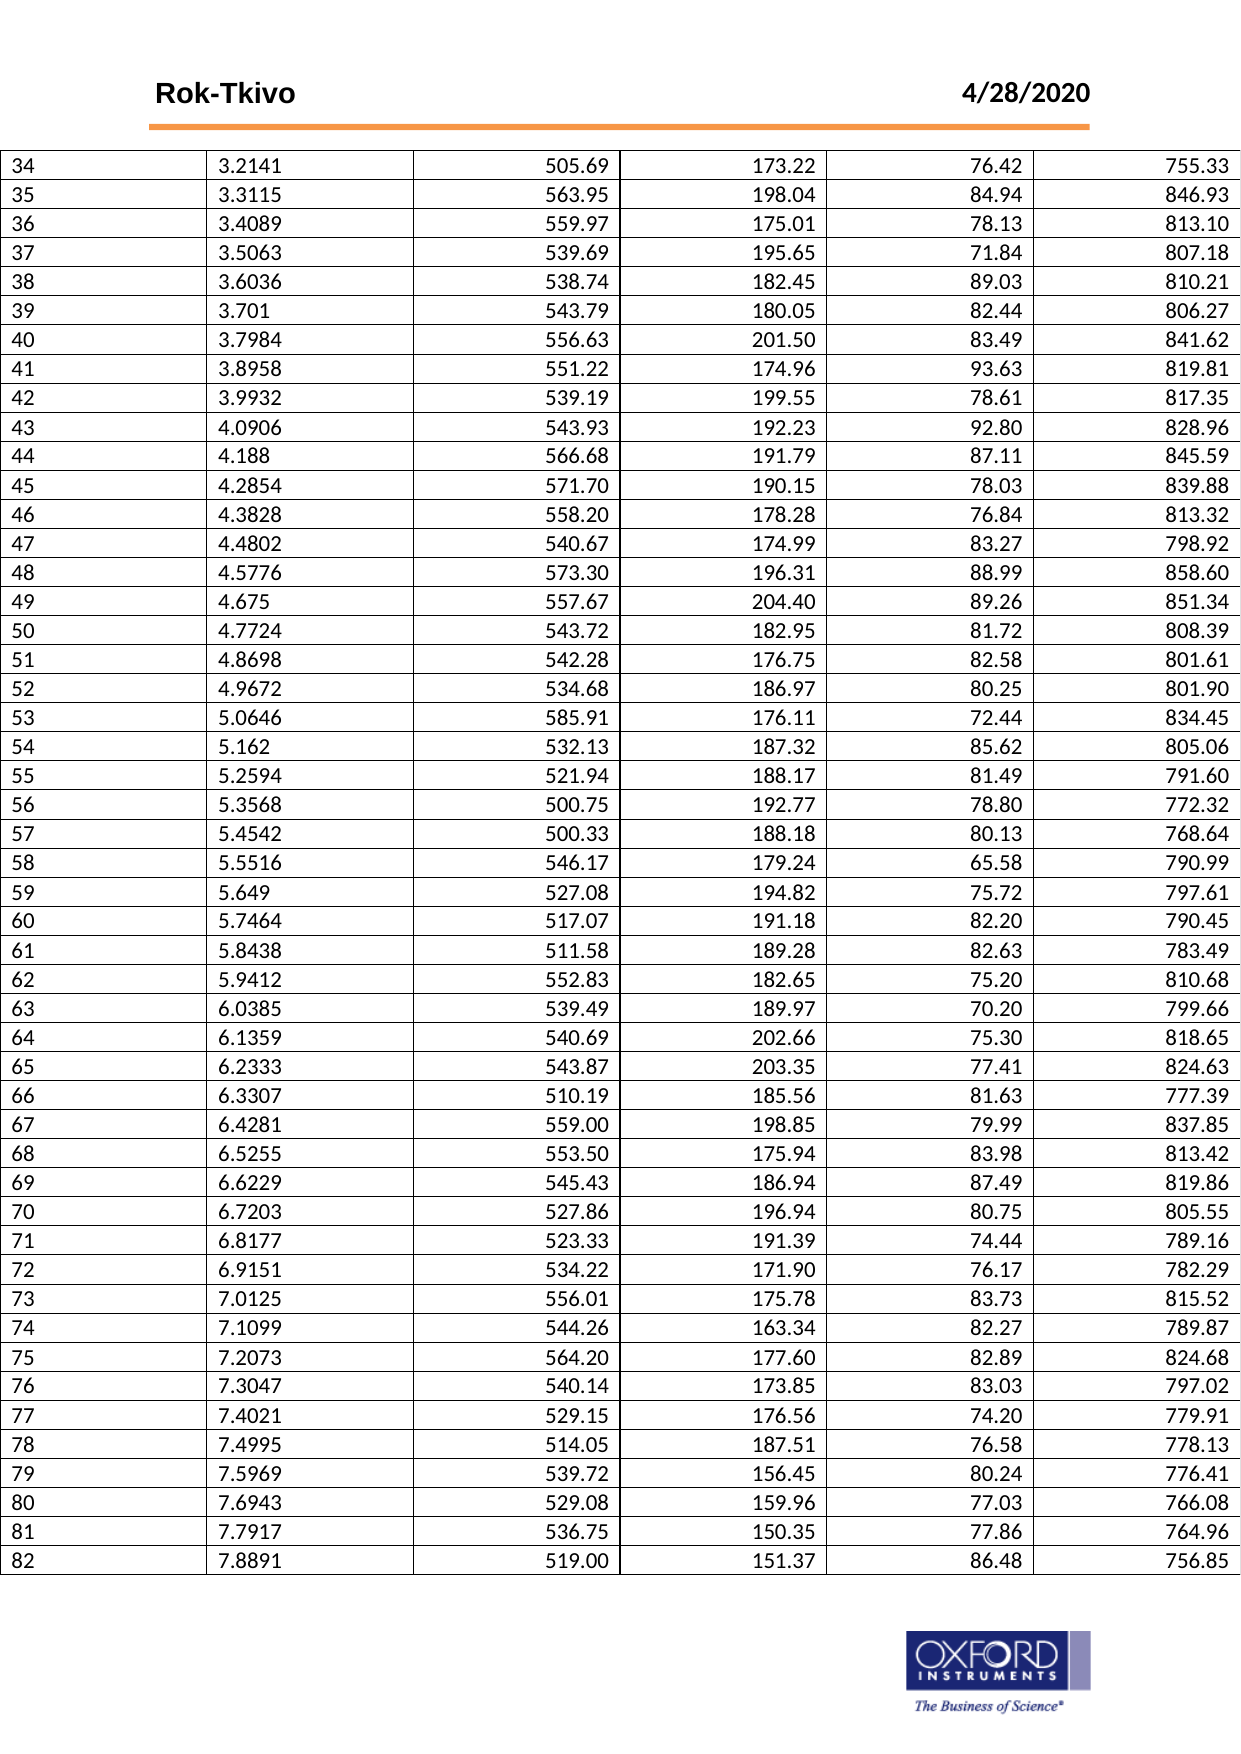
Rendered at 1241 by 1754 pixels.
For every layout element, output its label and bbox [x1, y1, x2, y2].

picture [906, 1631, 1091, 1716]
